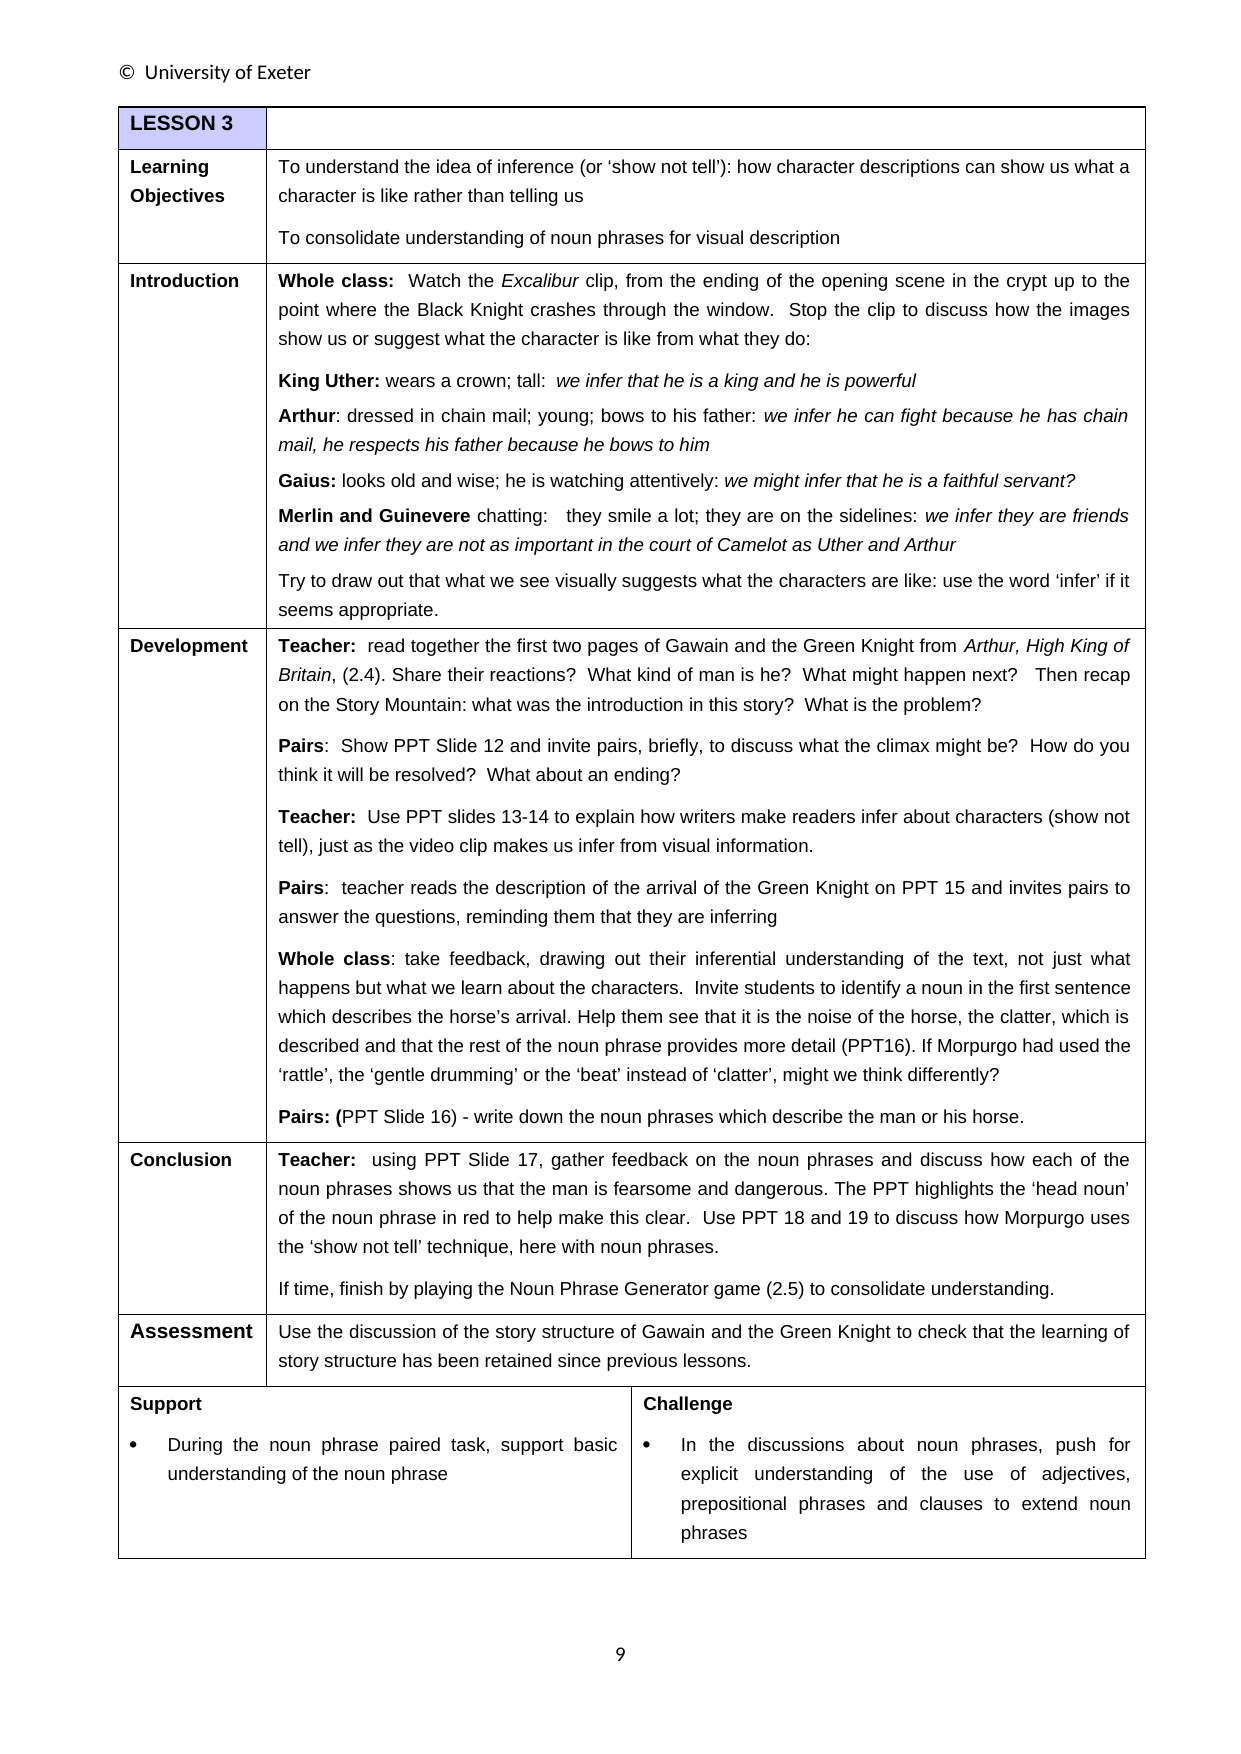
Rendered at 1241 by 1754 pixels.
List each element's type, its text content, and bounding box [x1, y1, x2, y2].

table_cell Support During the noun phrase paired task, support basic understanding of the noun phrase [119, 1387, 631, 1557]
table_cell Teacher: read together the first two pages of Gawain and the Green Knight from Arthur, High King of Britain, (2.4). Share their reactions? What kind of man is he? What might happen next? Then recap on the Story Mountain: what was the introduction in this story? What is the problem? Pairs: Show PPT Slide 12 and invite pairs, briefly, to discuss what the climax might be? How do you think it will be resolved? What about an ending? Teacher: Use PPT slides 13-14 to explain how writers make readers infer about characters (show not tell), just as the video clip makes us infer from visual information. Pairs: teacher reads the description of the arrival of the Green Knight on PPT 15 and invites pairs to answer the questions, reminding them that they are inferring Whole class: take feedback, drawing out their inferential understanding of the text, not just what happens but what we learn about the characters. Invite students to identify a noun in the first sentence which describes the horse’s arrival. Help them see that it is the noise of the horse, the clatter, which is described and that the rest of the noun phrase provides more detail (PPT16). If Morpurgo had used the ‘rattle’, the ‘gentle drumming’ or the ‘beat’ instead of ‘clatter’, might we think differently? Pairs: (PPT Slide 16) - write down the noun phrases which describe the man or his horse. [267, 629, 1145, 1142]
table_cell Learning Objectives [119, 150, 266, 263]
table_cell Whole class: Watch the Excalibur clip, from the ending of the opening scene in the crypt up to the point where the Black Knight crashes through the window. Stop the clip to discuss how the images show us or suggest what the character is like from what they do: King Uther: wears a crown; tall: we infer that he is a king and he is powerful Arthur: dressed in chain mail; young; bows to his father: we infer he can fight because he has chain mail, he respects his father because he bows to him Gaius: looks old and wise; he is watching attentively: we might infer that he is a faithful servant? Merlin and Guinevere chatting: they smile a lot; they are on the sidelines: we infer they are friends and we infer they are not as important in the court of Camelot as Uther and Arthur Try to draw out that what we see visually suggests what the characters are like: use the word ‘infer’ if it seems appropriate. [267, 264, 1145, 628]
table_cell Use the discussion of the story structure of Gawain and the Green Knight to check that the learning of story structure has been retained since previous lessons. [267, 1315, 1145, 1386]
table_cell Development [119, 629, 266, 1142]
table_cell Conclusion [119, 1143, 266, 1314]
table_header LESSON 3 [119, 108, 266, 149]
table_cell To understand the idea of inference (or ‘show not tell’): how character descriptions can show us what a character is like rather than telling us To consolidate understanding of noun phrases for visual description [267, 150, 1145, 263]
table_cell Teacher: using PPT Slide 17, gather feedback on the noun phrases and discuss how each of the noun phrases shows us that the man is fearsome and dangerous. The PPT highlights the ‘head noun’ of the noun phrase in red to help make this clear. Use PPT 18 and 19 to discuss how Morpurgo uses the ‘show not tell’ technique, here with noun phrases. If time, finish by playing the Noun Phrase Generator game (2.5) to consolidate understanding. [267, 1143, 1145, 1314]
table_cell Introduction [119, 264, 266, 628]
table_cell Assessment [119, 1315, 266, 1386]
table_header [267, 108, 1145, 149]
table_cell Challenge In the discussions about noun phrases, push for explicit understanding of the use of adjectives, prepositional phrases and clauses to extend noun phrases [632, 1387, 1145, 1557]
